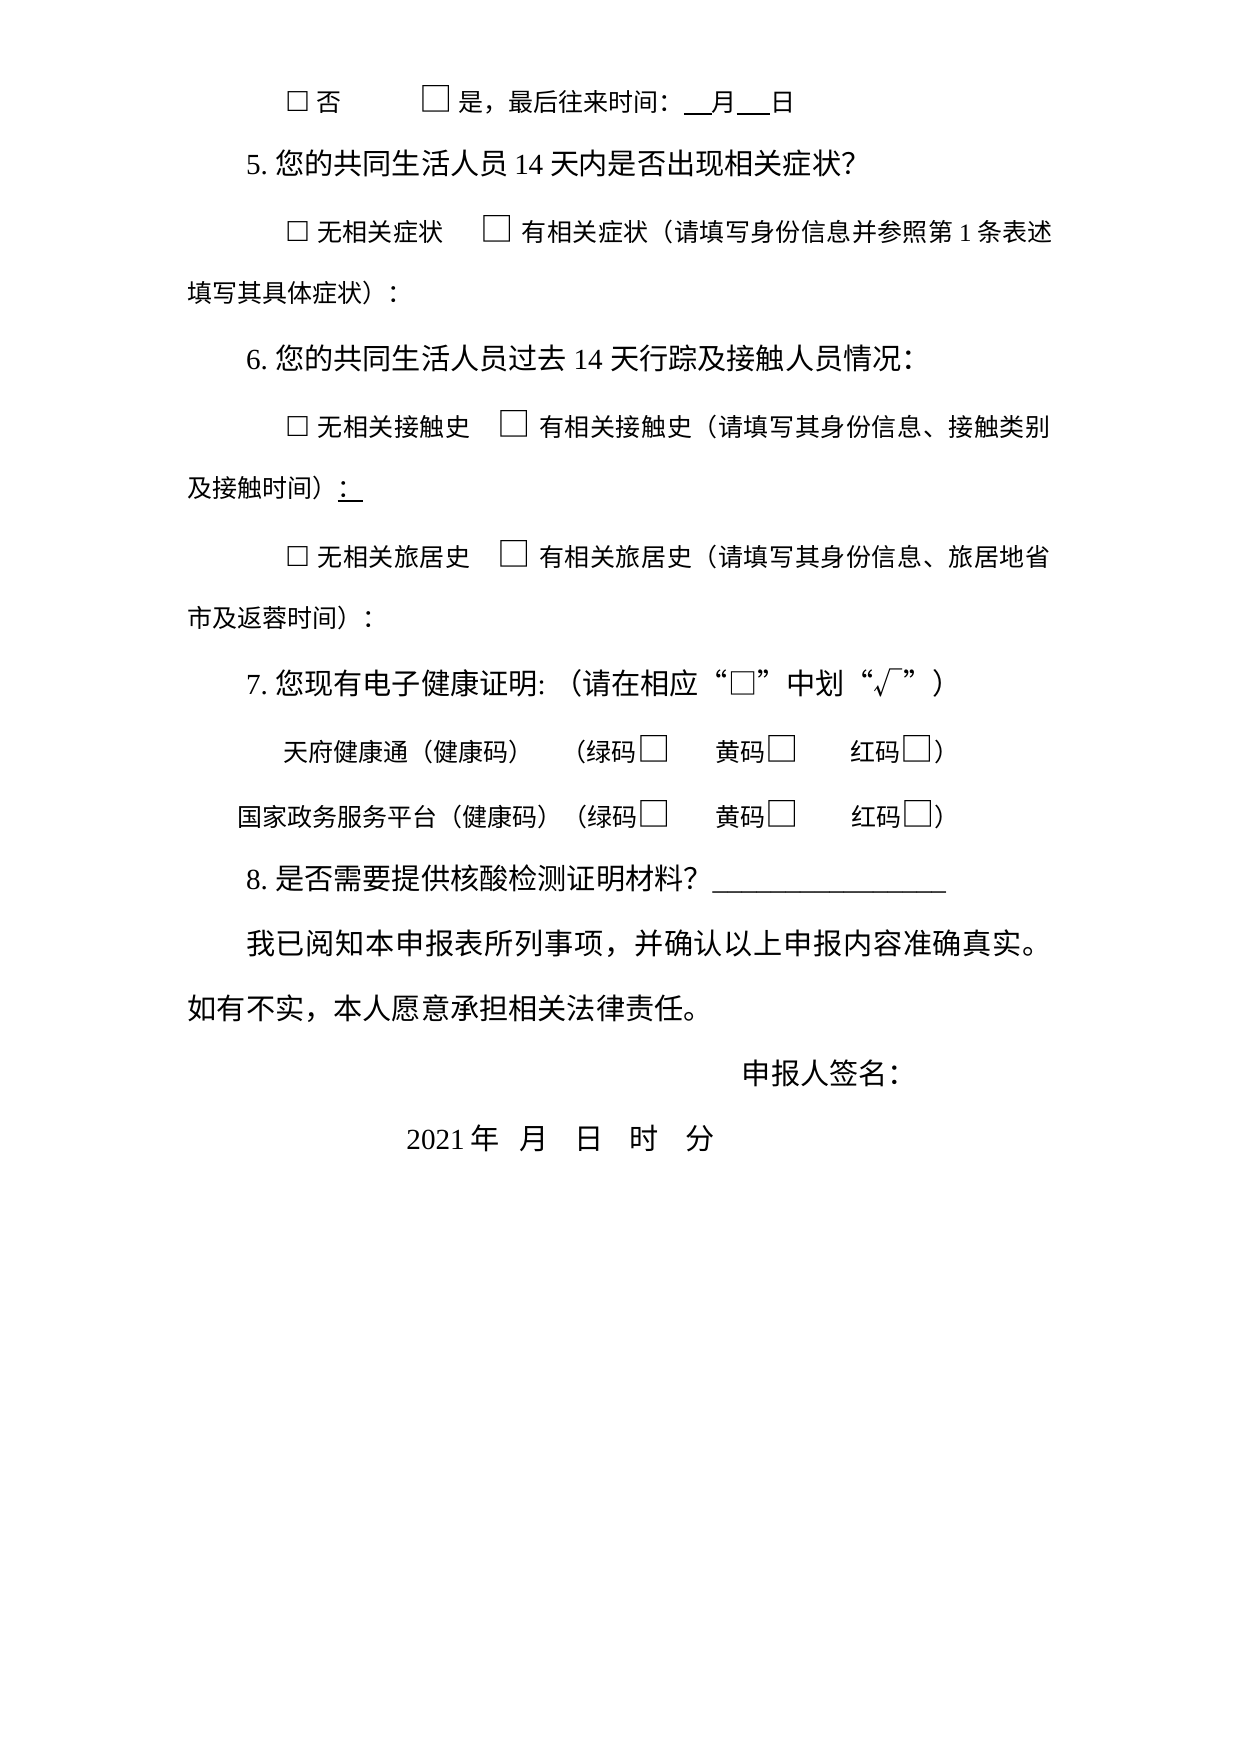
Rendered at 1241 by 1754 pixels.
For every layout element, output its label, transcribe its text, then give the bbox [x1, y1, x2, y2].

text □ 无相关旅居史 □ 有相关旅居史（请填写其身份信息、旅居地省市及返蓉时间）： [187, 519, 1053, 649]
text 2021年 月 日 时 分 [187, 1104, 1053, 1169]
text □ 无相关接触史 □ 有相关接触史（请填写其身份信息、接触类别及接触时间）： [187, 389, 1053, 519]
text □ 否 □ 是，最后往来时间： 月 日 [187, 64, 1053, 129]
text 天府健康通（健康码） （绿码□ 黄码□ 红码□） [187, 714, 1053, 779]
text 申报人签名： [187, 1039, 1053, 1104]
text 5. 您的共同生活人员14 天内是否出现相关症状？ [187, 129, 1053, 194]
text 我已阅知本申报表所列事项，并确认以上申报内容准确真实。如有不实，本人愿意承担相关法律责任。 [187, 909, 1053, 1039]
text 8. 是否需要提供核酸检测证明材料？________________ [187, 844, 1053, 909]
text 7. 您现有电子健康证明: （请在相应“□”中划“√”） [187, 649, 1053, 714]
text □ 无相关症状 □ 有相关症状（请填写身份信息并参照第1条表述填写其具体症状）： [187, 194, 1053, 324]
text 6. 您的共同生活人员过去 14 天行踪及接触人员情况： [187, 324, 1053, 389]
text 国家政务服务平台（健康码）（绿码□ 黄码□ 红码□） [187, 779, 1053, 844]
